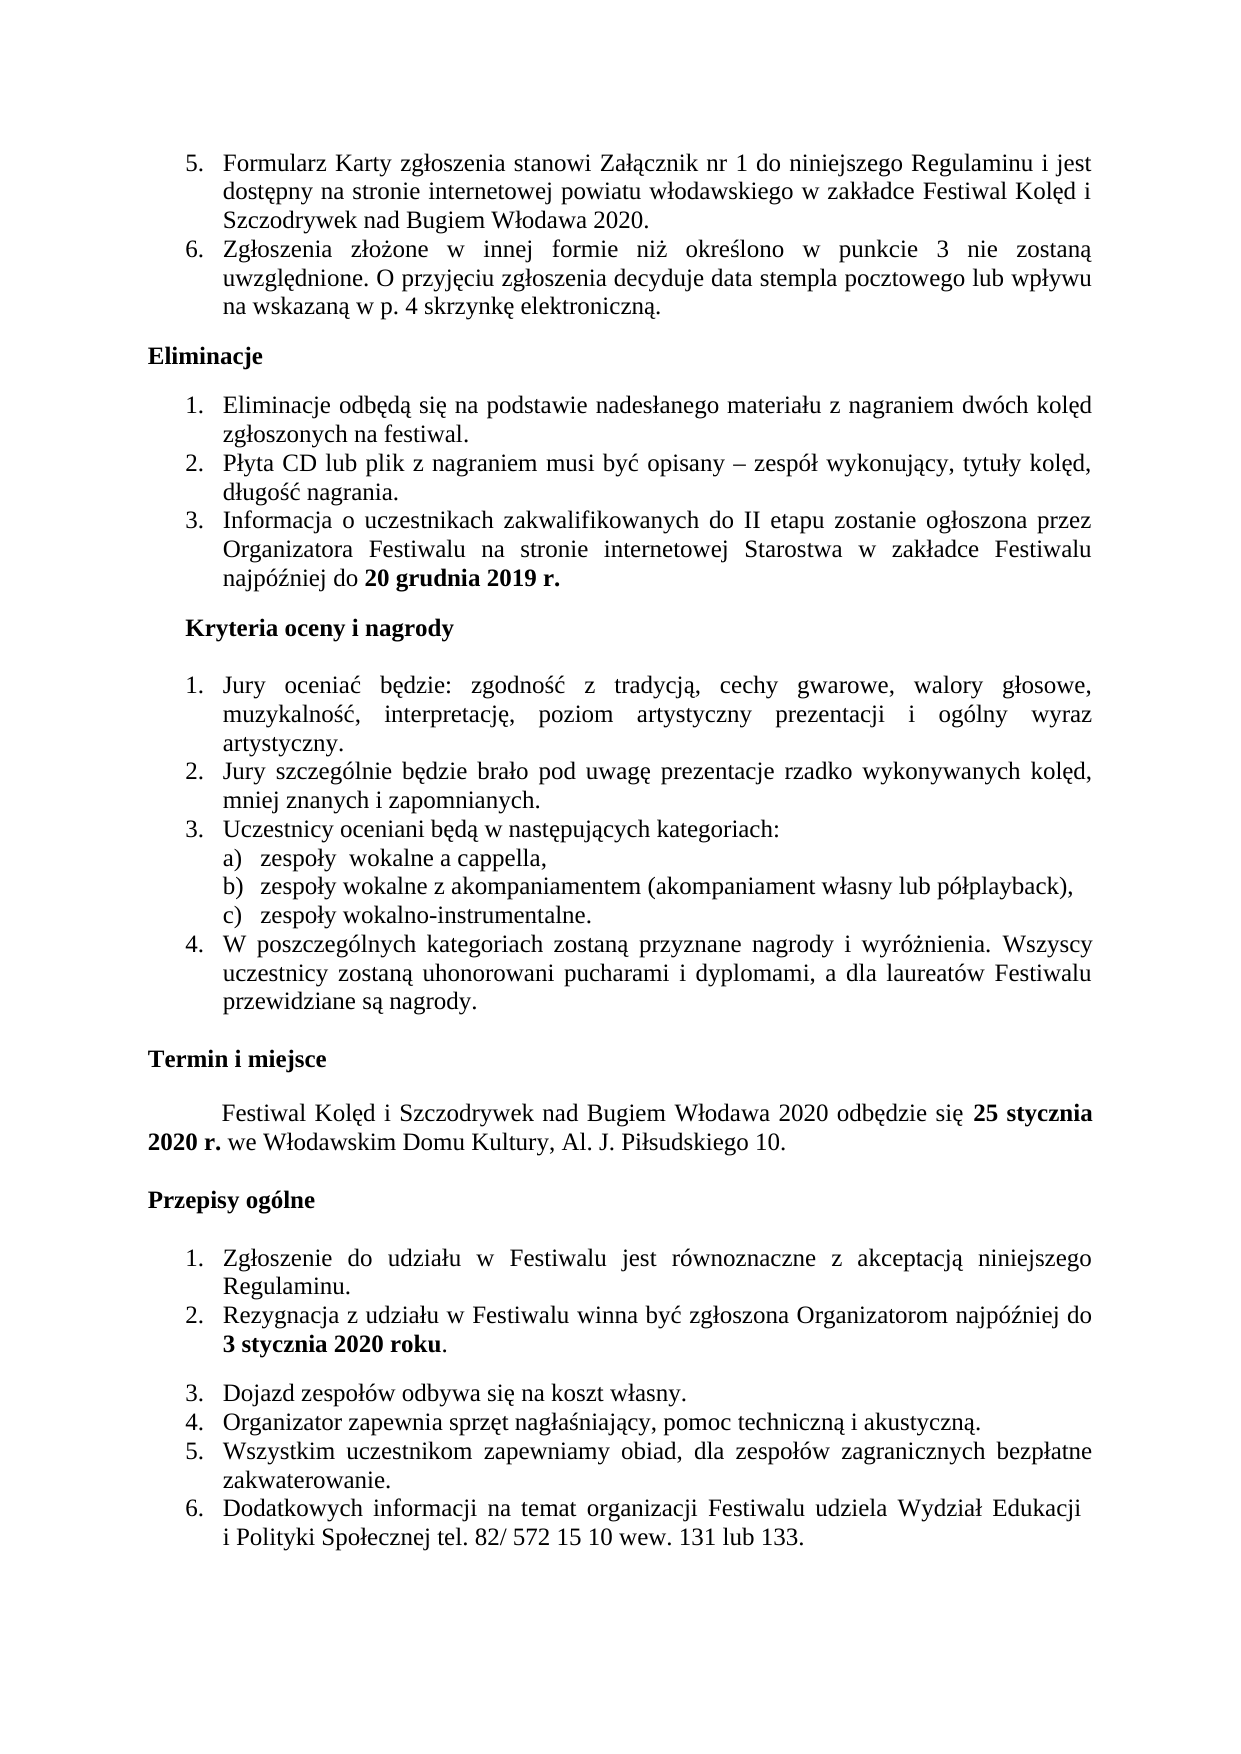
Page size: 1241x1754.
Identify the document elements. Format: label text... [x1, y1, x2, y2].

list Dodatkowych informacji na temat organizacji Festiwalu udziela Wydział Edukacji i Polityki Społecznej tel. 82/ 572 15 10 wew. 131 lub 133. [185, 1493, 1093, 1551]
text Przepisy ogólne [148, 1185, 1093, 1213]
list Jury szczególnie będzie brało pod uwagę prezentacje rzadko wykonywanych kolęd, mniej znanych i zapomnianych. [185, 756, 1093, 814]
list zespoły wokalne a cappella, [223, 843, 1093, 871]
list Jury oceniać będzie: zgodność z tradycją, cechy gwarowe, walory głosowe, muzykalność, interpretację, poziom artystyczny prezentacji i ogólny wyraz artystyczny. [185, 670, 1093, 756]
list W poszczególnych kategoriach zostaną przyznane nagrody i wyróżnienia. Wszyscy uczestnicy zostaną uhonorowani pucharami i dyplomami, a dla laureatów Festiwalu przewidziane są nagrody. [185, 929, 1093, 1015]
list Dojazd zespołów odbywa się na koszt własny. [185, 1378, 1093, 1407]
list zespoły wokalne z akompaniamentem (akompaniament własny lub półplayback), [223, 871, 1093, 900]
list Wszystkim uczestnikom zapewniamy obiad, dla zespołów zagranicznych bezpłatne zakwaterowanie. [185, 1436, 1093, 1493]
list Zgłoszenie do udziału w Festiwalu jest równoznaczne z akceptacją niniejszego Regulaminu. [185, 1243, 1093, 1300]
text Eliminacje [148, 341, 1093, 370]
list Rezygnacja z udziału w Festiwalu winna być zgłoszona Organizatorom najpóźniej do 3 stycznia 2020 roku. [185, 1300, 1093, 1358]
list Formularz Karty zgłoszenia stanowi Załącznik nr 1 do niniejszego Regulaminu i jest dostępny na stronie internetowej powiatu włodawskiego w zakładce Festiwal Kolęd i Szczodrywek nad Bugiem Włodawa 2020. [185, 148, 1093, 234]
list Uczestnicy oceniani będą w następujących kategoriach: [185, 814, 1093, 843]
list Organizator zapewnia sprzęt nagłaśniający, pomoc techniczną i akustyczną. [185, 1407, 1093, 1436]
list Zgłoszenia złożone w innej formie niż określono w punkcie 3 nie zostaną uwzględnione. O przyjęciu zgłoszenia decyduje data stempla pocztowego lub wpływu na wskazaną w p. 4 skrzynkę elektroniczną. [185, 234, 1093, 320]
list zespoły wokalno-instrumentalne. [223, 900, 1093, 929]
text Kryteria oceny i nagrody [185, 613, 1093, 641]
list Płyta CD lub plik z nagraniem musi być opisany – zespół wykonujący, tytuły kolęd, długość nagrania. [185, 448, 1093, 506]
list Eliminacje odbędą się na podstawie nadesłanego materiału z nagraniem dwóch kolęd zgłoszonych na festiwal. [185, 391, 1093, 448]
text Termin i miejsce [148, 1044, 1093, 1073]
list Informacja o uczestnikach zakwalifikowanych do II etapu zostanie ogłoszona przez Organizatora Festiwalu na stronie internetowej Starostwa w zakładce Festiwalu najpóźniej do 20 grudnia 2019 r. [185, 506, 1093, 592]
text Festiwal Kolęd i Szczodrywek nad Bugiem Włodawa 2020 odbędzie się 25 stycznia 2020 r. we Włodawskim Domu Kultury, Al. J. Piłsudskiego 10. [148, 1098, 1093, 1156]
